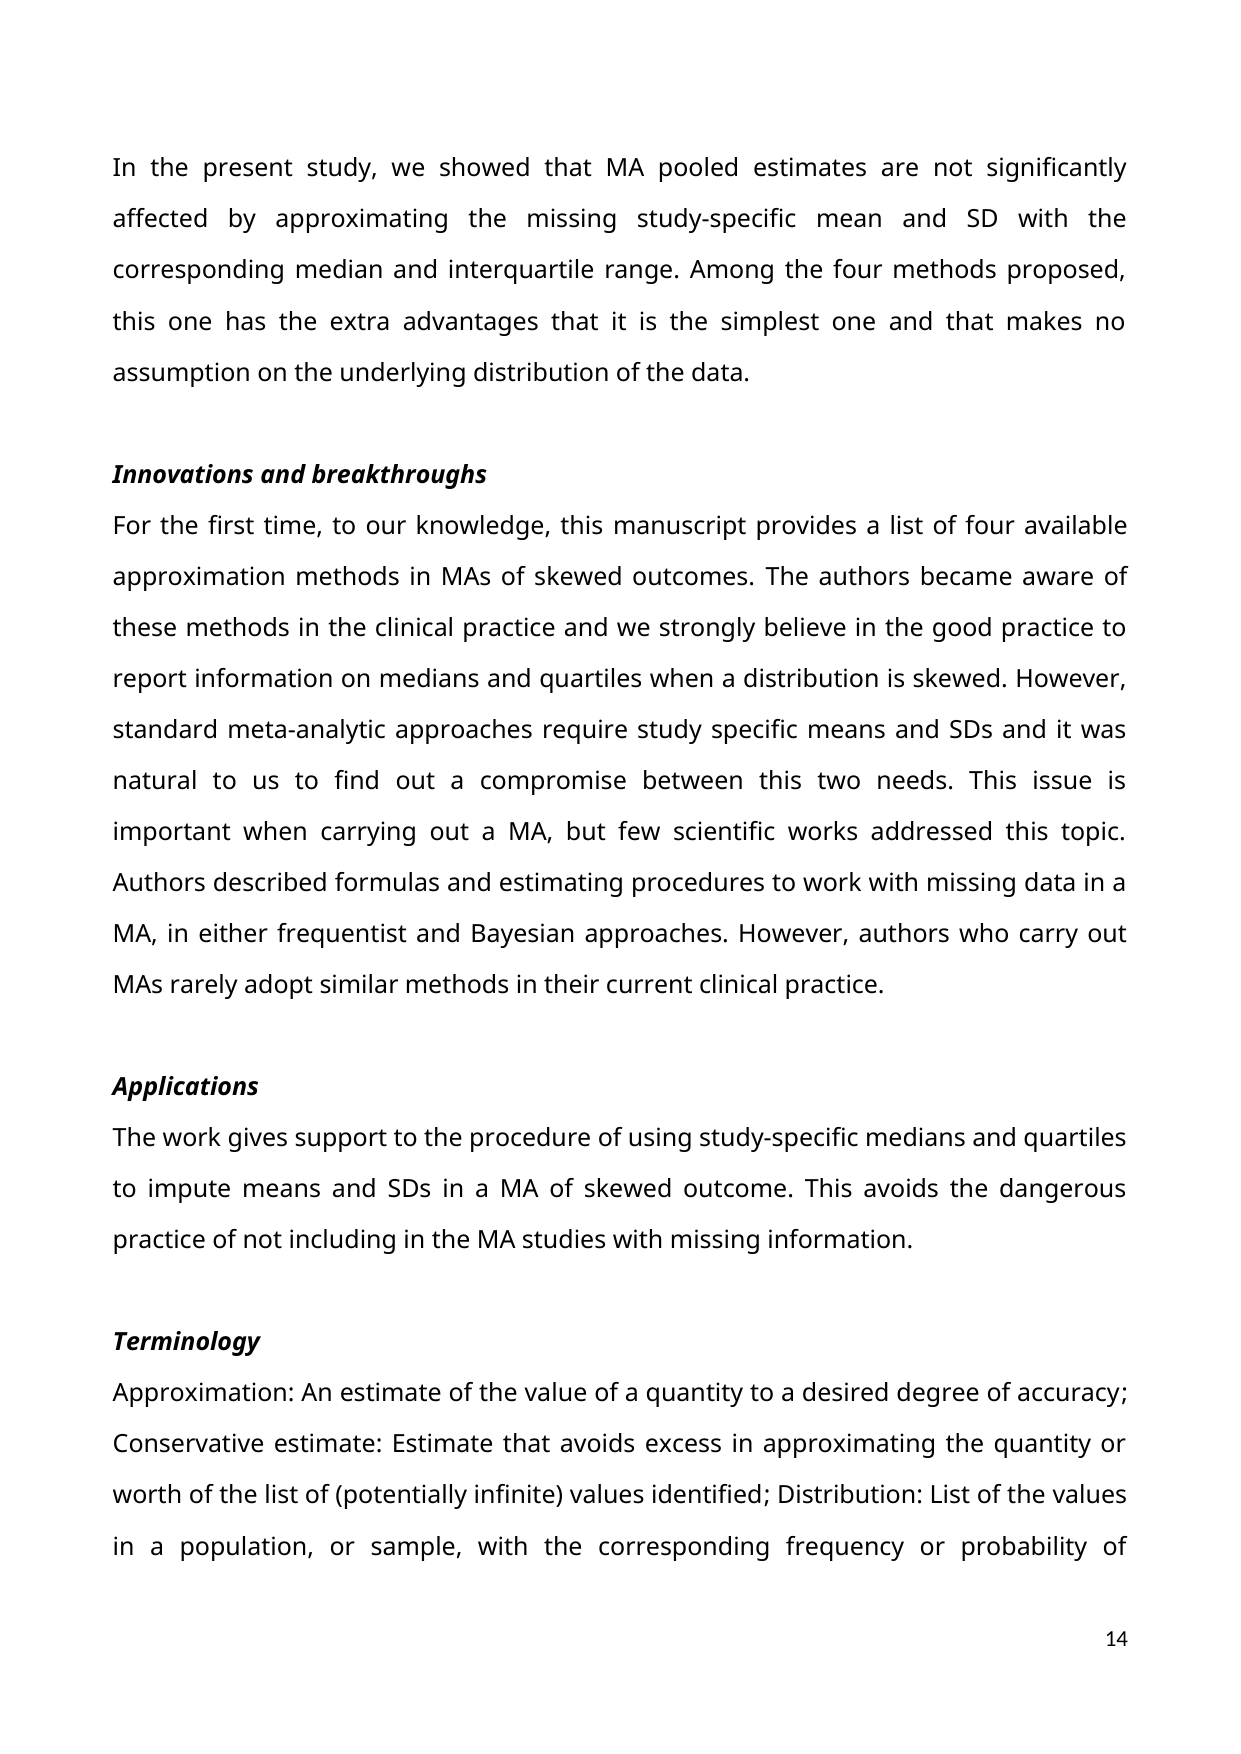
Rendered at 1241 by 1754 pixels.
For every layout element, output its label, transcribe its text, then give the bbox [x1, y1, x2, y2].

text Terminology [112, 1324, 1128, 1358]
text For the first time, to our knowledge, this manuscript provides a list of four available approximation methods in MAs of skewed outcomes. The authors became aware of these methods in the clinical practice and we strongly believe in the good practice to report information on medians and quartiles when a distribution is skewed. However, standard meta-analytic approaches require study specific means and SDs and it was natural to us to find out a compromise between this two needs. This issue is important when carrying out a MA, but few scientific works addressed this topic. Authors described formulas and estimating procedures to work with missing data in a MA, in either frequentist and Bayesian approaches. However, authors who carry out MAs rarely adopt similar methods in their current clinical practice. [112, 507, 1128, 1001]
text Innovations and breakthroughs [112, 456, 1128, 490]
text In the present study, we showed that MA pooled estimates are not significantly affected by approximating the missing study-specific mean and SD with the corresponding median and interquartile range. Among the four methods proposed, this one has the extra advantages that it is the simplest one and that makes no assumption on the underlying distribution of the data. [112, 150, 1128, 388]
text The work gives support to the procedure of using study-specific medians and quartiles to impute means and SDs in a MA of skewed outcome. This avoids the dangerous practice of not including in the MA studies with missing information. [112, 1120, 1128, 1256]
text Applications [112, 1069, 1128, 1103]
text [112, 1375, 1128, 1562]
